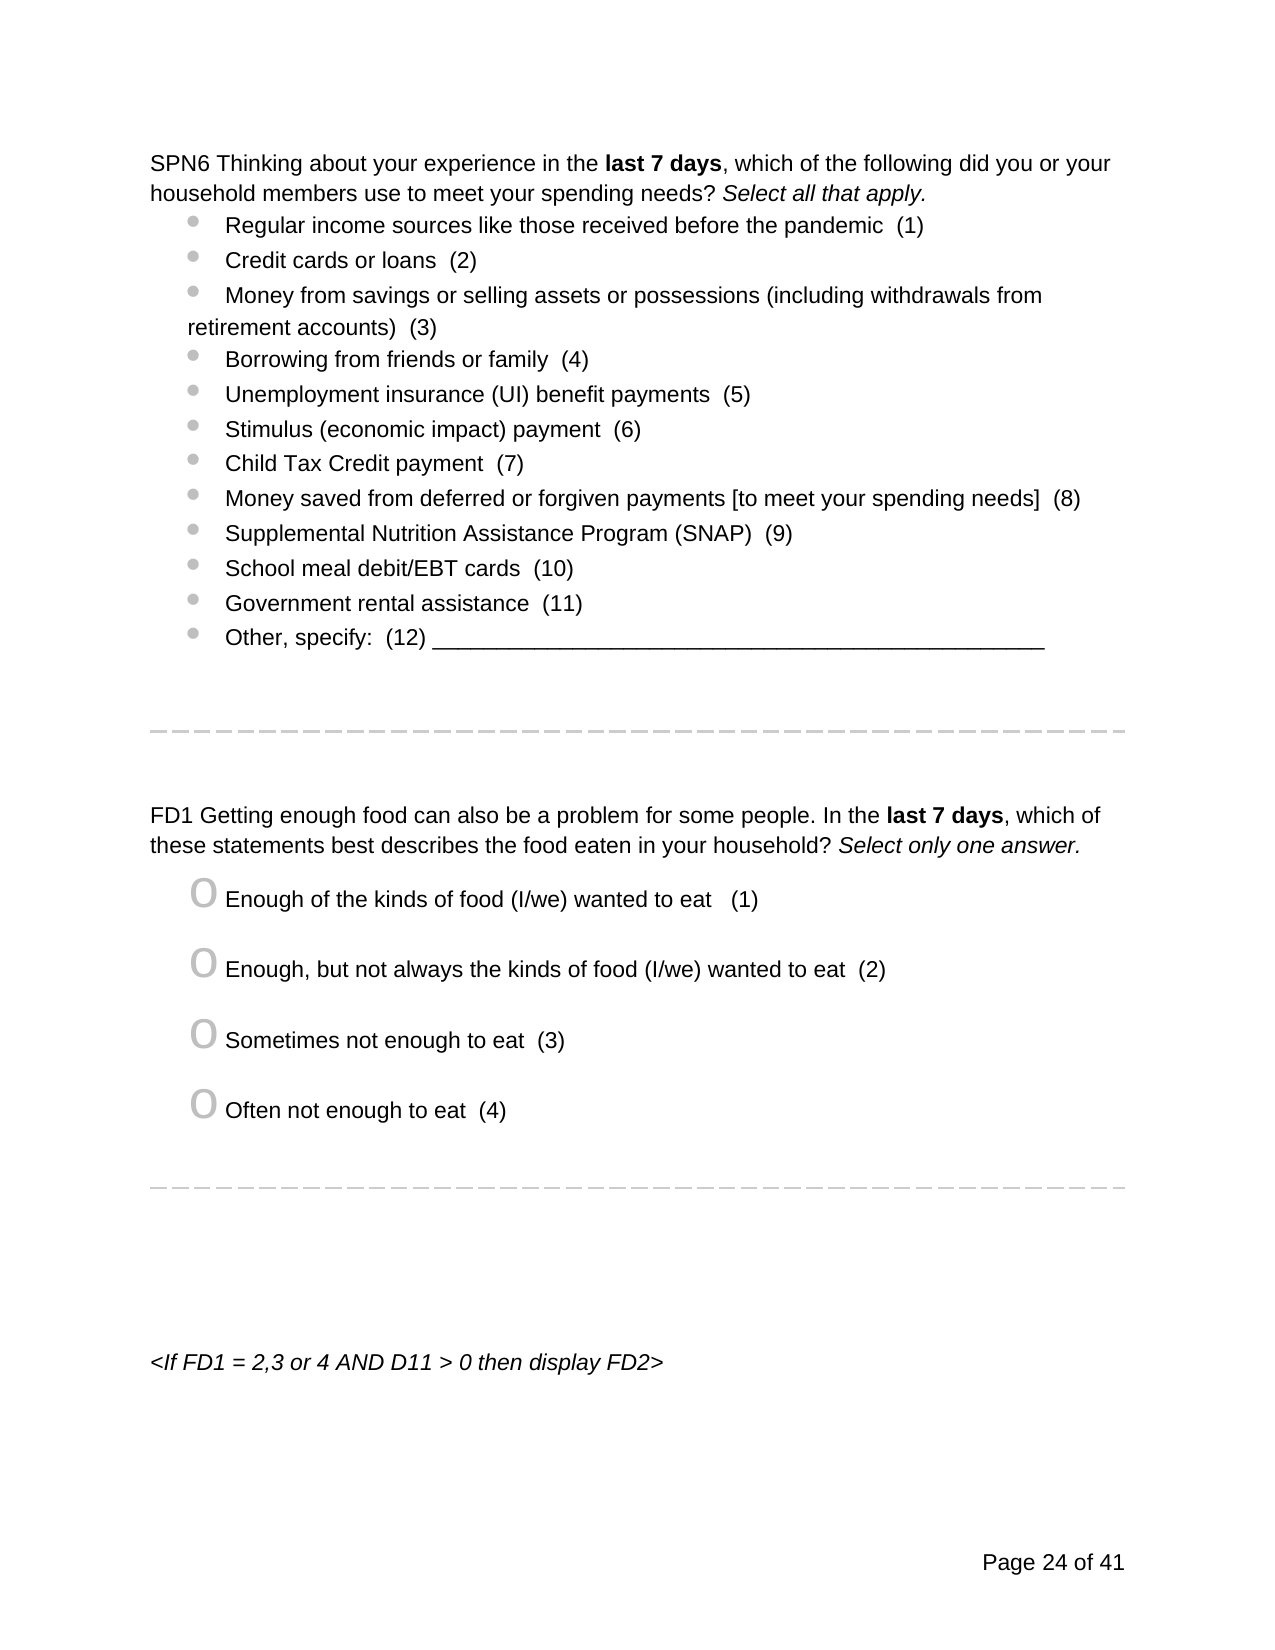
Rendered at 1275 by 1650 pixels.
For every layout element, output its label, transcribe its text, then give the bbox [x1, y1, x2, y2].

list Borrowing from friends or family (4) [187, 344, 1125, 375]
list Supplemental Nutrition Assistance Program (SNAP) (9) [187, 518, 1125, 549]
list Sometimes not enough to eat (3) [187, 1003, 1125, 1064]
list Child Tax Credit payment (7) [187, 449, 1125, 479]
list Credit cards or loans (2) [187, 245, 1125, 276]
list Often not enough to eat (4) [187, 1073, 1125, 1135]
list Enough of the kinds of food (I/we) wanted to eat (1) [187, 862, 1125, 923]
list Unemployment insurance (UI) benefit payments (5) [187, 379, 1125, 409]
list Regular income sources like those received before the pandemic (1) [187, 210, 1125, 241]
list Stimulus (economic impact) payment (6) [187, 414, 1125, 444]
text SPN6 Thinking about your experience in the last 7 days, which of the following did you or your household members use to meet your spending needs? Select all that apply. [150, 150, 1125, 207]
list Other, specify: (12) ________________________________________________ [187, 623, 1125, 653]
text <If FD1 = 2,3 or 4 AND D11 > 0 then display FD2> [150, 1348, 1125, 1375]
text FD1 Getting enough food can also be a problem for some people. In the last 7 days, which of these statements best describes the food eaten in your household? Select only one answer. [150, 802, 1125, 858]
list Enough, but not always the kinds of food (I/we) wanted to eat (2) [187, 932, 1125, 994]
list Money saved from deferred or forgiven payments [to meet your spending needs] (8) [187, 483, 1125, 514]
list School meal debit/EBT cards (10) [187, 553, 1125, 583]
list Money from savings or selling assets or possessions (including withdrawals from retirement accounts) (3) [187, 280, 1125, 341]
list Government rental assistance (11) [187, 588, 1125, 618]
